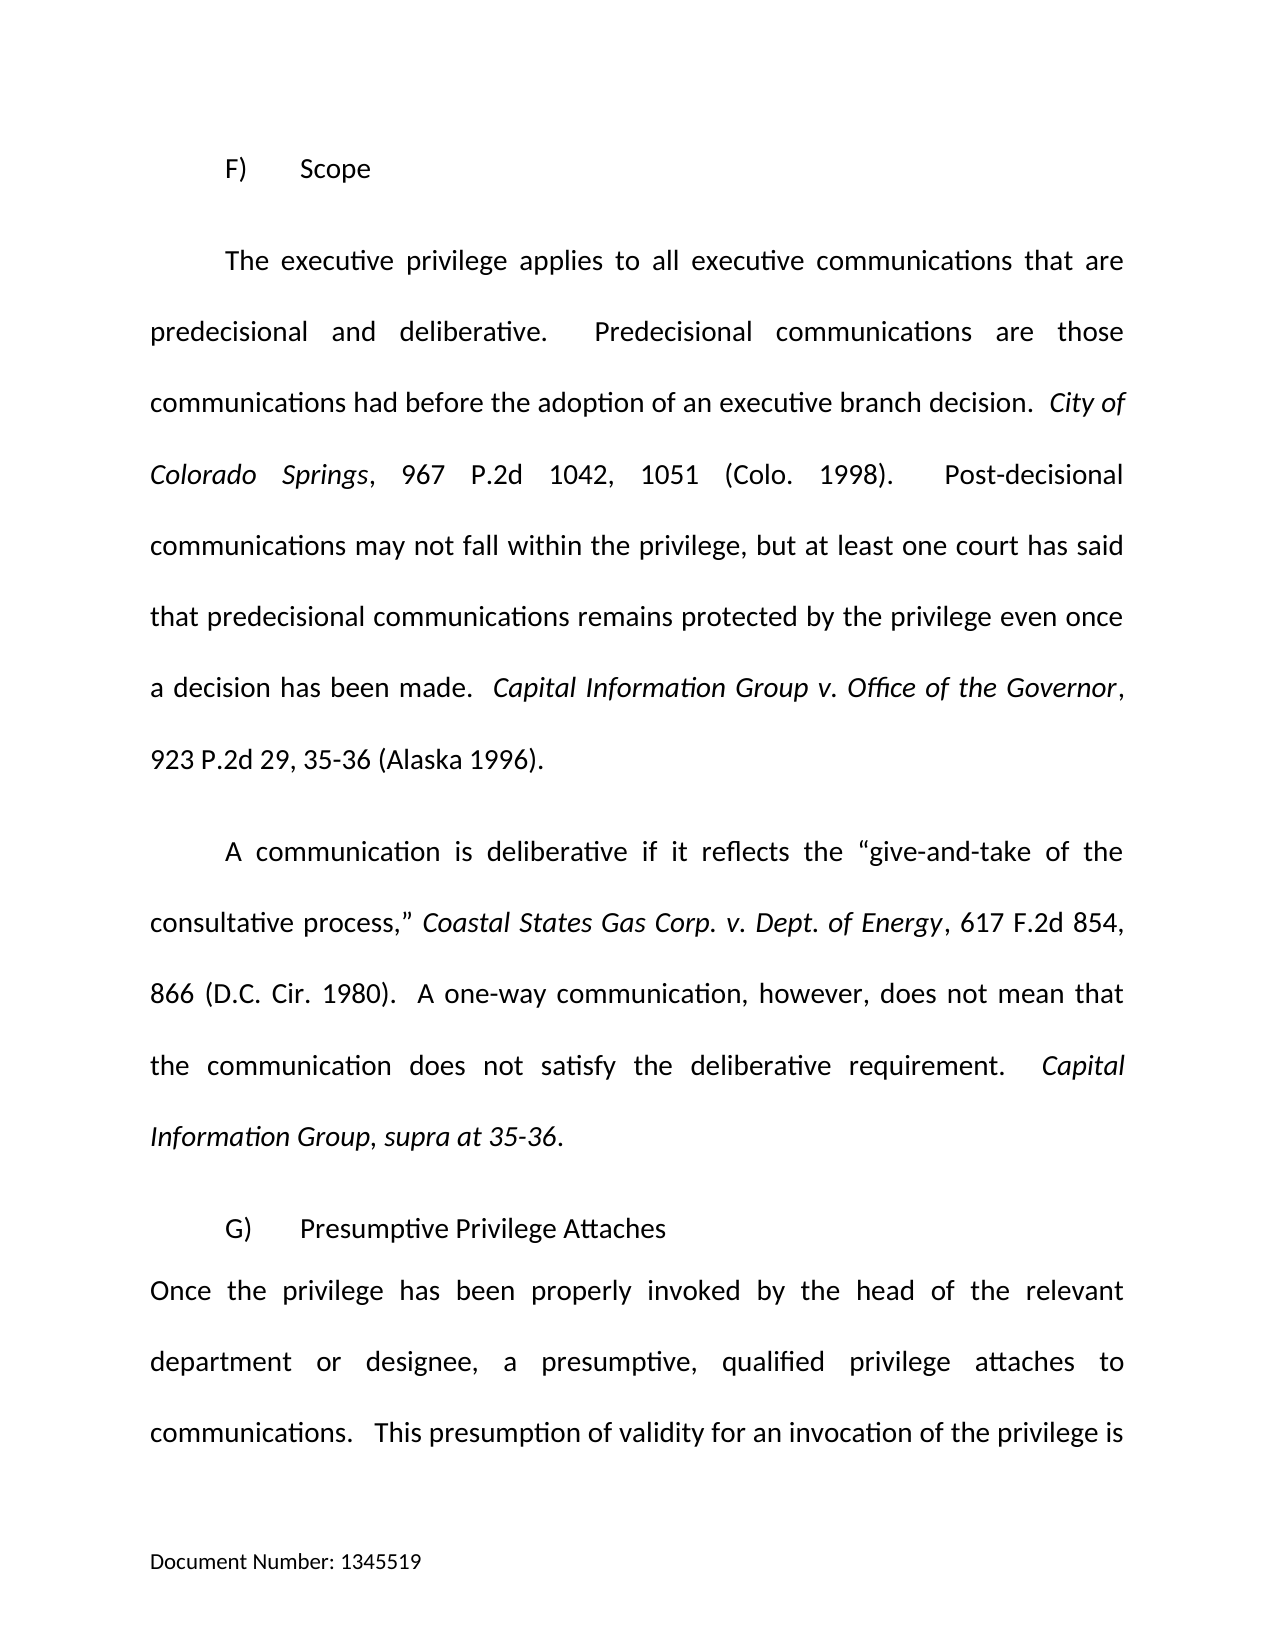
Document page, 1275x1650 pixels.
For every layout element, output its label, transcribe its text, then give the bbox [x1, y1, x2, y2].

text F) Scope [150, 150, 1125, 186]
text The executive privilege applies to all executive communications that are predecisional and deliberative. Predecisional communications are those communications had before the adoption of an executive branch decision. City of Colorado Springs, 967 P.2d 1042, 1051 (Colo. 1998). Post-decisional communications may not fall within the privilege, but at least one court has said that predecisional communications remains protected by the privilege even once a decision has been made. Capital Information Group v. Office of the Governor, 923 P.2d 29, 35-36 (Alaska 1996). [150, 242, 1125, 776]
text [150, 1272, 1125, 1450]
text A communication is deliberative if it reflects the “give-and-take of the consultative process,” Coastal States Gas Corp. v. Dept. of Energy, 617 F.2d 854, 866 (D.C. Cir. 1980). A one-way communication, however, does not mean that the communication does not satisfy the deliberative requirement. Capital Information Group, supra at 35-36. [150, 833, 1125, 1153]
text G) Presumptive Privilege Attaches [150, 1210, 1125, 1246]
